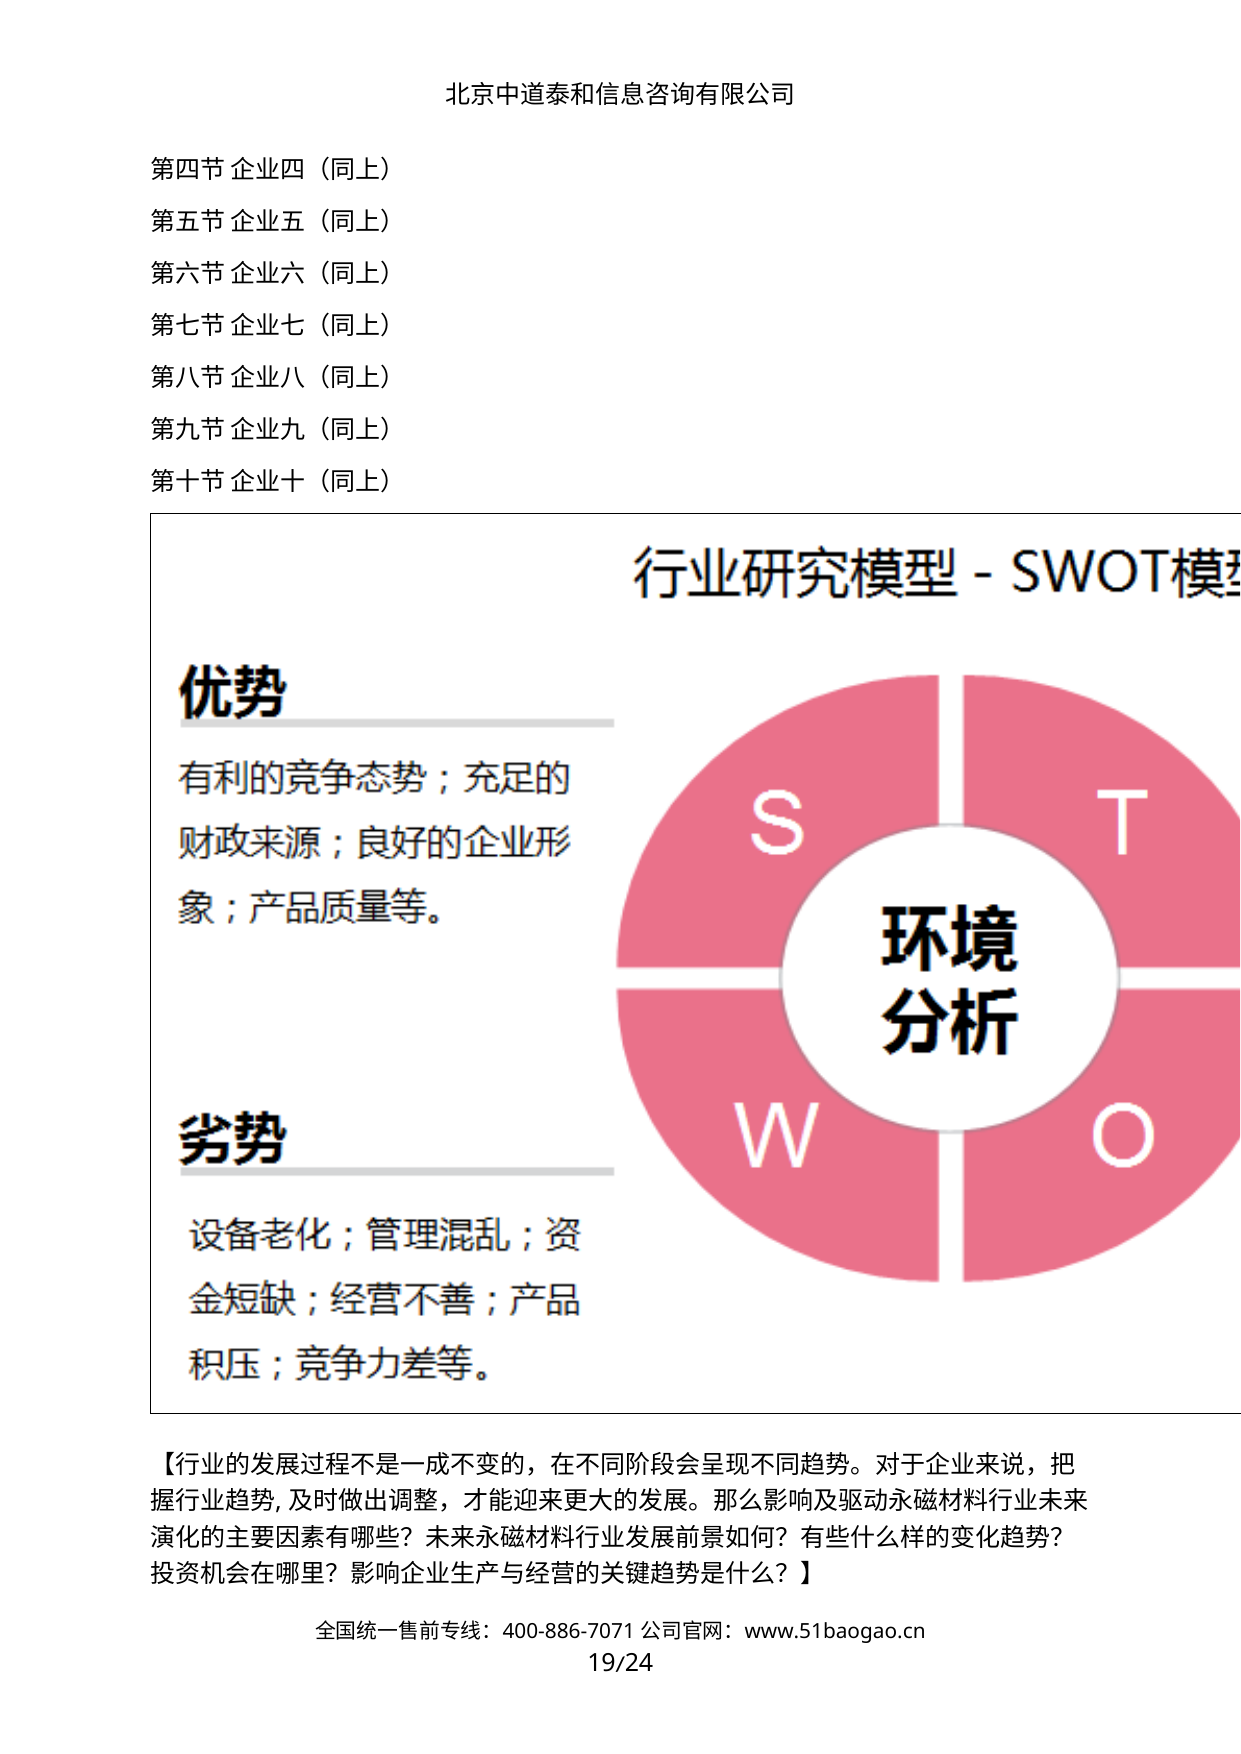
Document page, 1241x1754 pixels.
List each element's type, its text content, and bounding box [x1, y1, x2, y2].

text 第七节 企业七（同上） [150, 306, 1090, 342]
text 第十节 企业十（同上） [150, 461, 1090, 497]
text 第五节 企业五（同上） [150, 202, 1090, 238]
text 第四节 企业四（同上） [150, 150, 1090, 186]
text 第六节 企业六（同上） [150, 254, 1090, 290]
text 第八节 企业八（同上） [150, 357, 1090, 394]
text 【行业的发展过程不是一成不变的，在不同阶段会呈现不同趋势。对于企业来说，把握行业趋势, 及时做出调整，才能迎来更大的发展。那么影响及驱动永磁材料行业未来演化的主要因素有哪些？未来永磁材料行业发展前景如何？有些什么样的变化趋势？投资机会在哪里？影响企业生产与经营的关键趋势是什么？】 [150, 1444, 1090, 1589]
text 第九节 企业九（同上） [150, 409, 1090, 446]
picture [151, 514, 1241, 1413]
